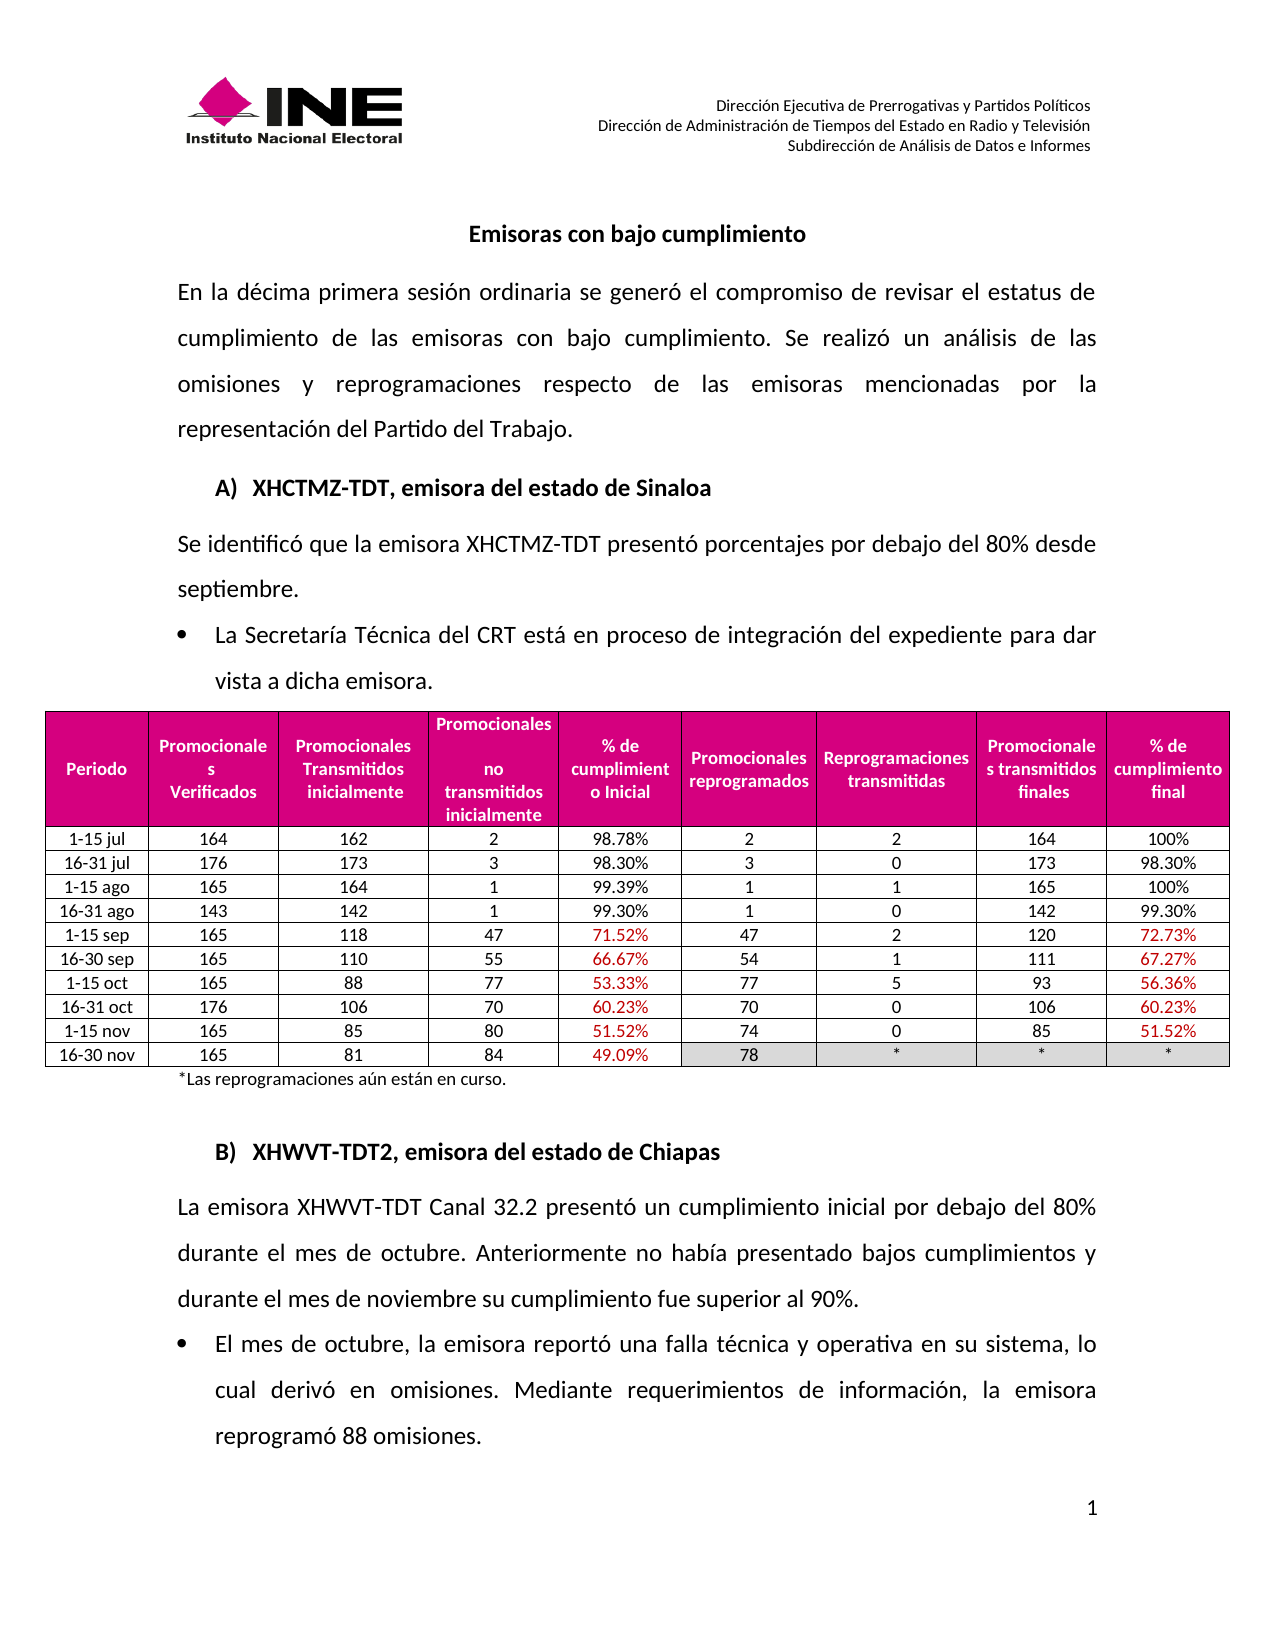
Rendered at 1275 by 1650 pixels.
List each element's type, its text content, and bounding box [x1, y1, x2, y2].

text Se identificó que la emisora XHCTMZ-TDT presentó porcentajes por debajo del 80% desde septiembre. [177, 528, 1098, 604]
text En la décima primera sesión ordinaria se generó el compromiso de revisar el estatus de cumplimiento de las emisoras con bajo cumplimiento. Se realizó un análisis de las omisiones y reprogramaciones respecto de las emisoras mencionadas por la representación del Partido del Trabajo. [177, 276, 1098, 444]
table_cell 1-15 jul [46, 827, 148, 850]
picture [184, 73, 403, 151]
list XHWVT-TDT2, emisora del estado de Chiapas [215, 1136, 1098, 1166]
table_cell 0 [817, 851, 976, 874]
table_cell 176 [149, 851, 278, 874]
table_cell 173 [977, 851, 1106, 874]
table_cell 1 [817, 875, 976, 898]
table_cell 55 [429, 947, 558, 970]
table_cell 165 [149, 923, 278, 946]
table_cell 2 [429, 827, 558, 850]
table_cell 3 [429, 851, 558, 874]
table_cell 106 [977, 995, 1106, 1018]
table_cell 100% [1107, 827, 1229, 850]
table_cell 142 [977, 899, 1106, 922]
table_cell 16-31 oct [46, 995, 148, 1018]
table_cell 53.33% [559, 971, 681, 994]
table_cell 54 [682, 947, 816, 970]
table_cell 100% [1107, 875, 1229, 898]
table_cell 77 [429, 971, 558, 994]
table_cell 1-15 nov [46, 1019, 148, 1042]
text *Las reprogramaciones aún están en curso. [177, 1067, 1098, 1090]
table_cell 85 [279, 1019, 428, 1042]
table_header % de cumplimiento Inicial [559, 712, 681, 826]
table_cell 99.39% [559, 875, 681, 898]
table_cell 98.30% [559, 851, 681, 874]
table_cell 98.30% [1107, 851, 1229, 874]
table_cell 99.30% [559, 899, 681, 922]
table_header Promocionales Transmitidos inicialmente [279, 712, 428, 826]
table_cell 47 [429, 923, 558, 946]
table_cell 165 [149, 971, 278, 994]
table_cell 93 [977, 971, 1106, 994]
table_header % de cumplimiento final [1107, 712, 1229, 826]
table_cell 70 [429, 995, 558, 1018]
table_cell 66.67% [559, 947, 681, 970]
table_header Reprogramaciones transmitidas [817, 712, 976, 826]
table_cell 2 [817, 827, 976, 850]
table_cell 47 [682, 923, 816, 946]
table_cell 1 [682, 875, 816, 898]
table_cell 111 [977, 947, 1106, 970]
table_cell 60.23% [1107, 995, 1229, 1018]
table_cell 118 [279, 923, 428, 946]
table_cell 85 [977, 1019, 1106, 1042]
table_cell * [977, 1043, 1106, 1066]
table_header Promocionales Verificados [149, 712, 278, 826]
table_cell 162 [279, 827, 428, 850]
table_cell 84 [429, 1043, 558, 1066]
table_cell * [1107, 1043, 1229, 1066]
table_cell 164 [977, 827, 1106, 850]
table_cell 78 [682, 1043, 816, 1066]
table_cell * [817, 1043, 976, 1066]
table_cell 16-31 jul [46, 851, 148, 874]
table_cell 16-30 nov [46, 1043, 148, 1066]
table_cell 70 [682, 995, 816, 1018]
table_cell 165 [149, 947, 278, 970]
table_cell 1-15 ago [46, 875, 148, 898]
table_cell 120 [977, 923, 1106, 946]
table_cell 99.30% [1107, 899, 1229, 922]
table_cell 81 [279, 1043, 428, 1066]
table_header Promocionales reprogramados [682, 712, 816, 826]
list La Secretaría Técnica del CRT está en proceso de integración del expediente para dar vista a dicha emisora. [177, 619, 1098, 695]
table_cell 142 [279, 899, 428, 922]
table_cell 165 [149, 875, 278, 898]
table_cell 1 [682, 899, 816, 922]
table_cell 1-15 sep [46, 923, 148, 946]
table_cell 56.36% [1107, 971, 1229, 994]
table_cell 16-30 sep [46, 947, 148, 970]
table_cell 106 [279, 995, 428, 1018]
list El mes de octubre, la emisora reportó una falla técnica y operativa en su sistema, lo cual derivó en omisiones. Mediante requerimientos de información, la emisora reprogramó 88 omisiones. [177, 1329, 1098, 1451]
table_cell 165 [149, 1019, 278, 1042]
table_cell 77 [682, 971, 816, 994]
table_cell 164 [279, 875, 428, 898]
table_cell 2 [817, 923, 976, 946]
table_cell 165 [977, 875, 1106, 898]
table_cell 60.23% [559, 995, 681, 1018]
table_cell 16-31 ago [46, 899, 148, 922]
table_cell 1-15 oct [46, 971, 148, 994]
table_cell 72.73% [1107, 923, 1229, 946]
table_cell 1 [429, 875, 558, 898]
table_header Promocionales transmitidos finales [977, 712, 1106, 826]
table_cell 88 [279, 971, 428, 994]
table_cell 1 [817, 947, 976, 970]
table_cell 49.09% [559, 1043, 681, 1066]
text Emisoras con bajo cumplimiento [177, 218, 1098, 249]
table_cell 5 [817, 971, 976, 994]
table_cell 176 [149, 995, 278, 1018]
table_cell 143 [149, 899, 278, 922]
table_header Periodo [46, 712, 148, 826]
table_cell 67.27% [1107, 947, 1229, 970]
table_cell 165 [149, 1043, 278, 1066]
table_cell 1 [429, 899, 558, 922]
table_cell 80 [429, 1019, 558, 1042]
table_cell 98.78% [559, 827, 681, 850]
table_header Promocionales no transmitidos inicialmente [429, 712, 558, 826]
text La emisora XHWVT-TDT Canal 32.2 presentó un cumplimiento inicial por debajo del 80% durante el mes de octubre. Anteriormente no había presentado bajos cumplimientos y durante el mes de noviembre su cumplimiento fue superior al 90%. [177, 1191, 1098, 1313]
table_cell 0 [817, 995, 976, 1018]
table_cell 173 [279, 851, 428, 874]
table_cell 51.52% [559, 1019, 681, 1042]
table_cell 74 [682, 1019, 816, 1042]
table_cell 110 [279, 947, 428, 970]
table_cell 2 [682, 827, 816, 850]
table_cell 51.52% [1107, 1019, 1229, 1042]
table_cell 164 [149, 827, 278, 850]
table_cell 71.52% [559, 923, 681, 946]
table_cell 0 [817, 1019, 976, 1042]
list XHCTMZ-TDT, emisora del estado de Sinaloa [215, 472, 1098, 502]
table_cell 0 [817, 899, 976, 922]
table_cell 3 [682, 851, 816, 874]
